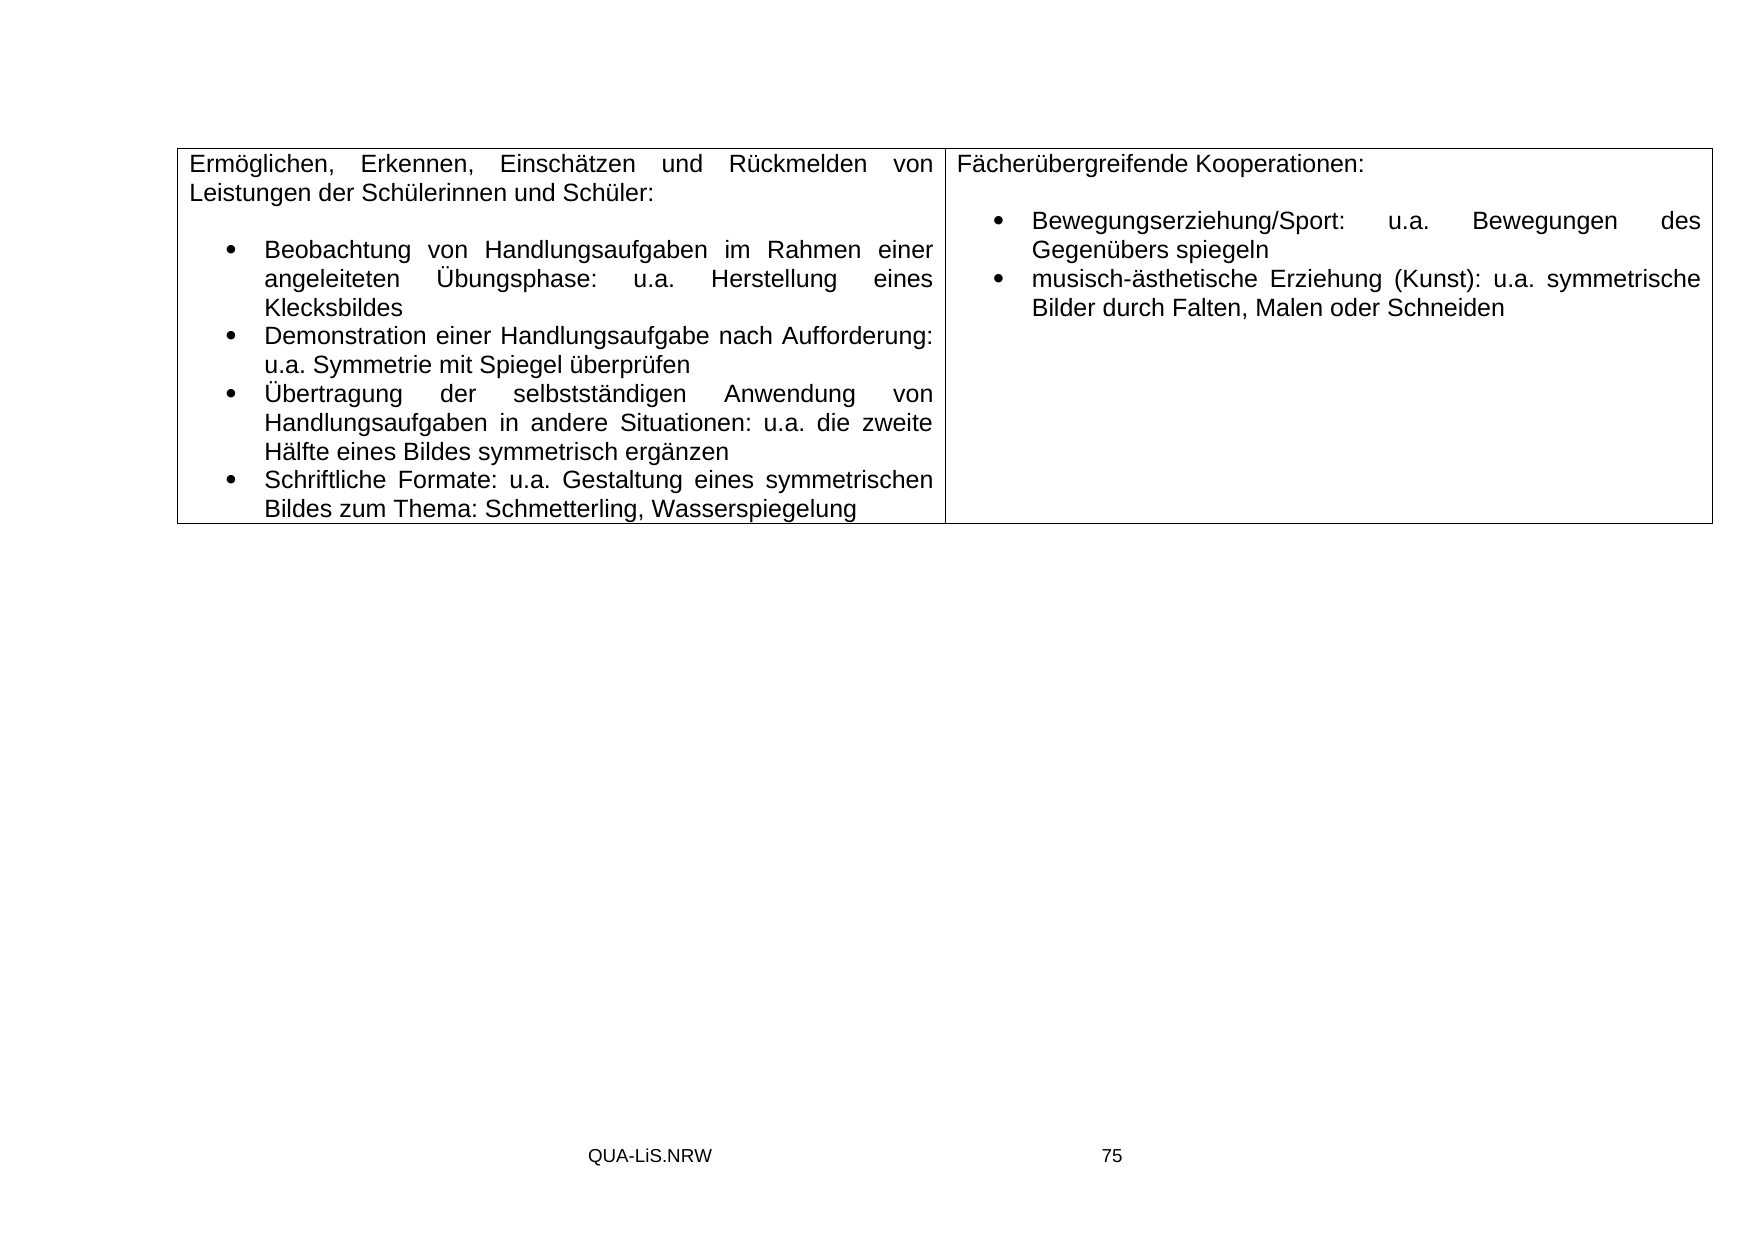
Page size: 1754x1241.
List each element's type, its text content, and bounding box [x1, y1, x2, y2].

table_header Ermöglichen, Erkennen, Einschätzen und Rückmelden von Leistungen der Schülerinnen und Schüler: Beobachtung von Handlungsaufgaben im Rahmen einer angeleiteten Übungsphase: u.a. Herstellung eines Klecksbildes Demonstration einer Handlungsaufgabe nach Aufforderung: u.a. Symmetrie mit Spiegel überprüfen Übertragung der selbstständigen Anwendung von Handlungsaufgaben in andere Situationen: u.a. die zweite Hälfte eines Bildes symmetrisch ergänzen Schriftliche Formate: u.a. Gestaltung eines symmetrischen Bildes zum Thema: Schmetterling, Wasserspiegelung [178, 149, 945, 523]
table_header Fächerübergreifende Kooperationen: Bewegungserziehung/Sport: u.a. Bewegungen des Gegenübers spiegeln musisch-ästhetische Erziehung (Kunst): u.a. symmetrische Bilder durch Falten, Malen oder Schneiden [946, 149, 1712, 523]
